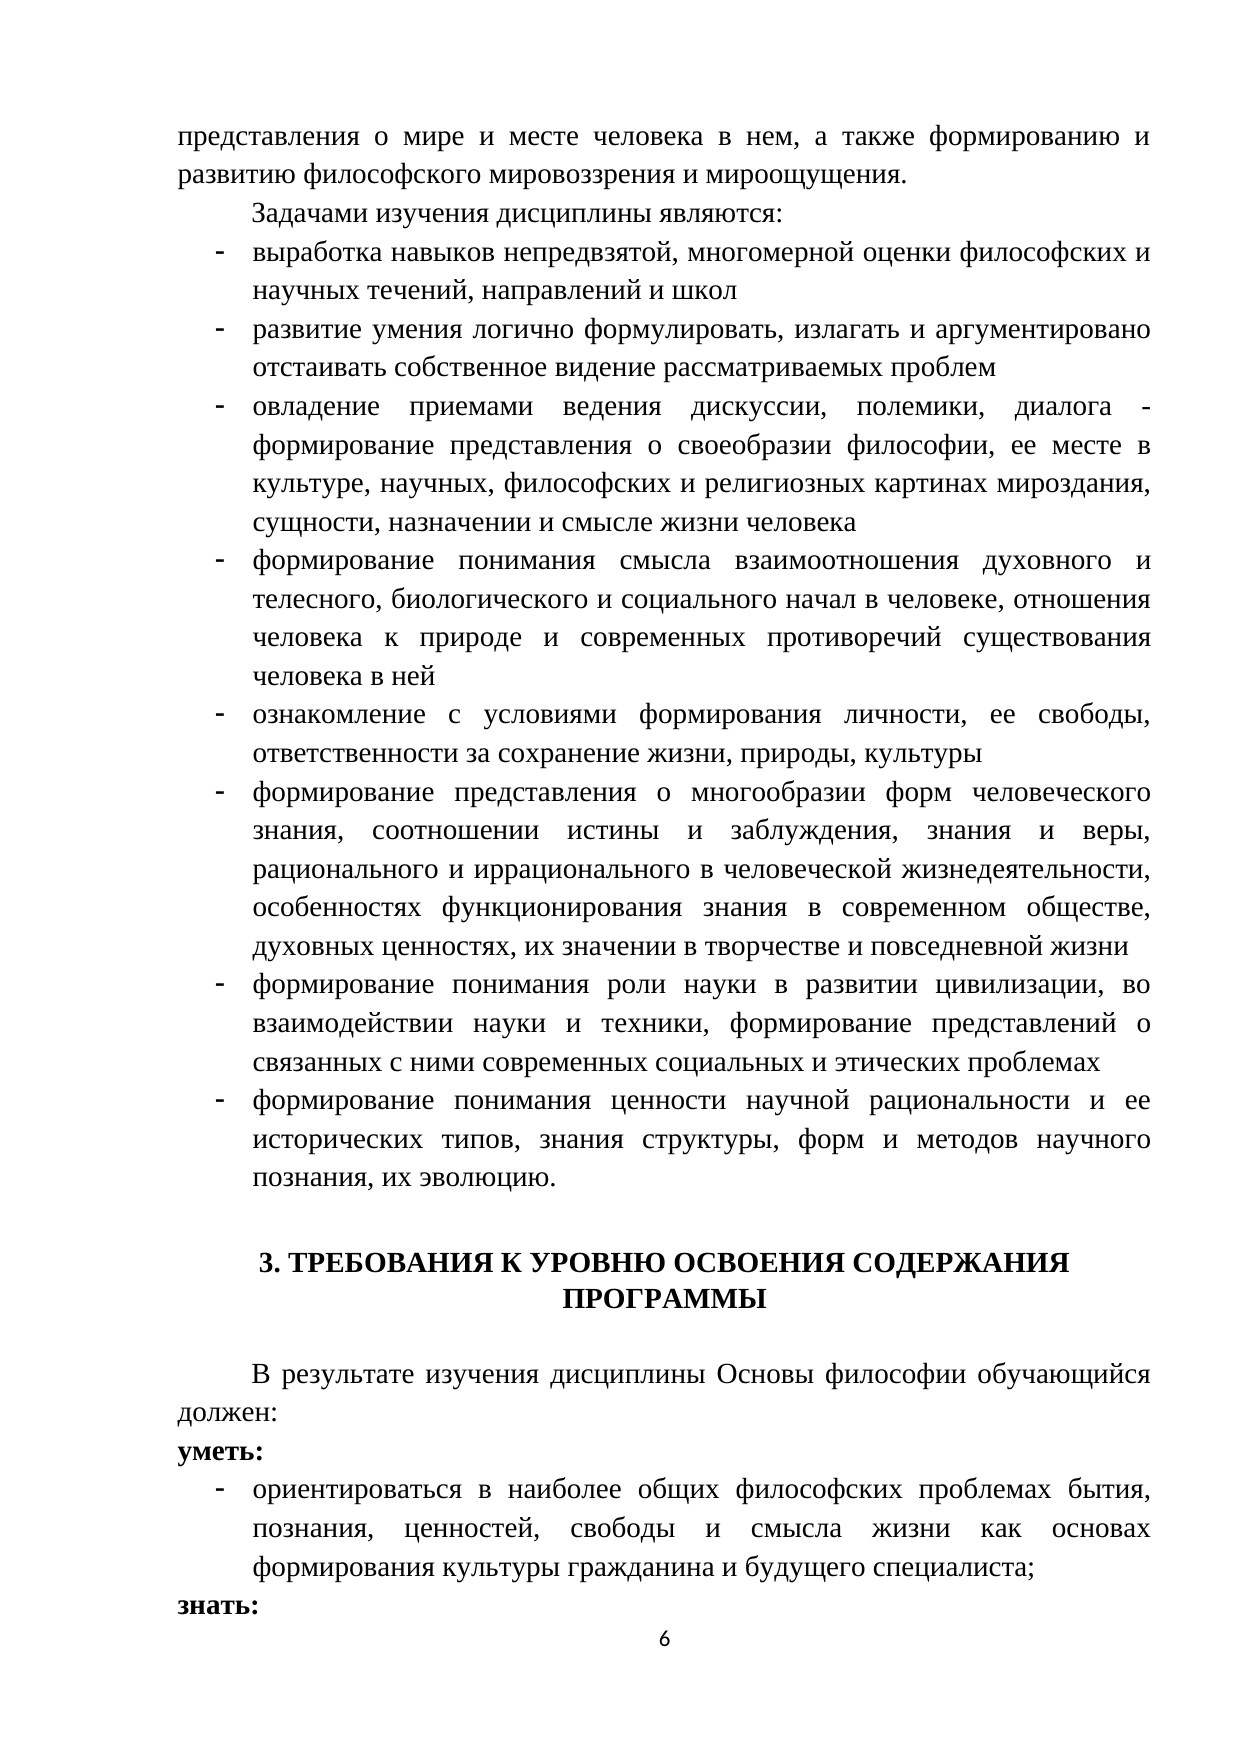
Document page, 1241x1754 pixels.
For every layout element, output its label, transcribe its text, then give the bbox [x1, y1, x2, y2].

subtitle 3. ТРЕБОВАНИЯ К УРОВНЮ ОСВОЕНИЯ СОДЕРЖАНИЯ ПРОГРАММЫ [177, 1245, 1152, 1315]
list формирование понимания роли науки в развитии цивилизации, во взаимодействии науки и техники, формирование представлений о связанных с ними современных социальных и этических проблемах [215, 967, 1152, 1077]
list овладение приемами ведения дискуссии, полемики, диалога - формирование представления о своеобразии философии, ее месте в культуре, научных, философских и религиозных картинах мироздания, сущности, назначении и смысле жизни человека [215, 388, 1152, 537]
text знать: [177, 1587, 1152, 1621]
list формирование понимания смысла взаимоотношения духовного и телесного, биологического и социального начал в человеке, отношения человека к природе и современных противоречий существования человека в ней [215, 542, 1152, 692]
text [177, 118, 1152, 190]
list ознакомление с условиями формирования личности, ее свободы, ответственности за сохранение жизни, природы, культуры [215, 697, 1152, 769]
list формирование понимания ценности научной рациональности и ее исторических типов, знания структуры, форм и методов научного познания, их эволюцию. [215, 1082, 1152, 1193]
list ориентироваться в наиболее общих философских проблемах бытия, познания, ценностей, свободы и смысла жизни как основах формирования культуры гражданина и будущего специалиста; [215, 1471, 1152, 1582]
text В результате изучения дисциплины Основы философии обучающийся должен: [177, 1356, 1152, 1428]
list развитие умения логично формулировать, излагать и аргументировано отстаивать собственное видение рассматриваемых проблем [215, 311, 1152, 383]
text Задачами изучения дисциплины являются: [177, 195, 1152, 229]
text уметь: [177, 1433, 1152, 1466]
list формирование представления о многообразии форм человеческого знания, соотношении истины и заблуждения, знания и веры, рационального и иррационального в человеческой жизнедеятельности, особенностях функционирования знания в современном обществе, духовных ценностях, их значении в творчестве и повседневной жизни [215, 774, 1152, 962]
list выработка навыков непредвзятой, многомерной оценки философских и научных течений, направлений и школ [215, 234, 1152, 306]
